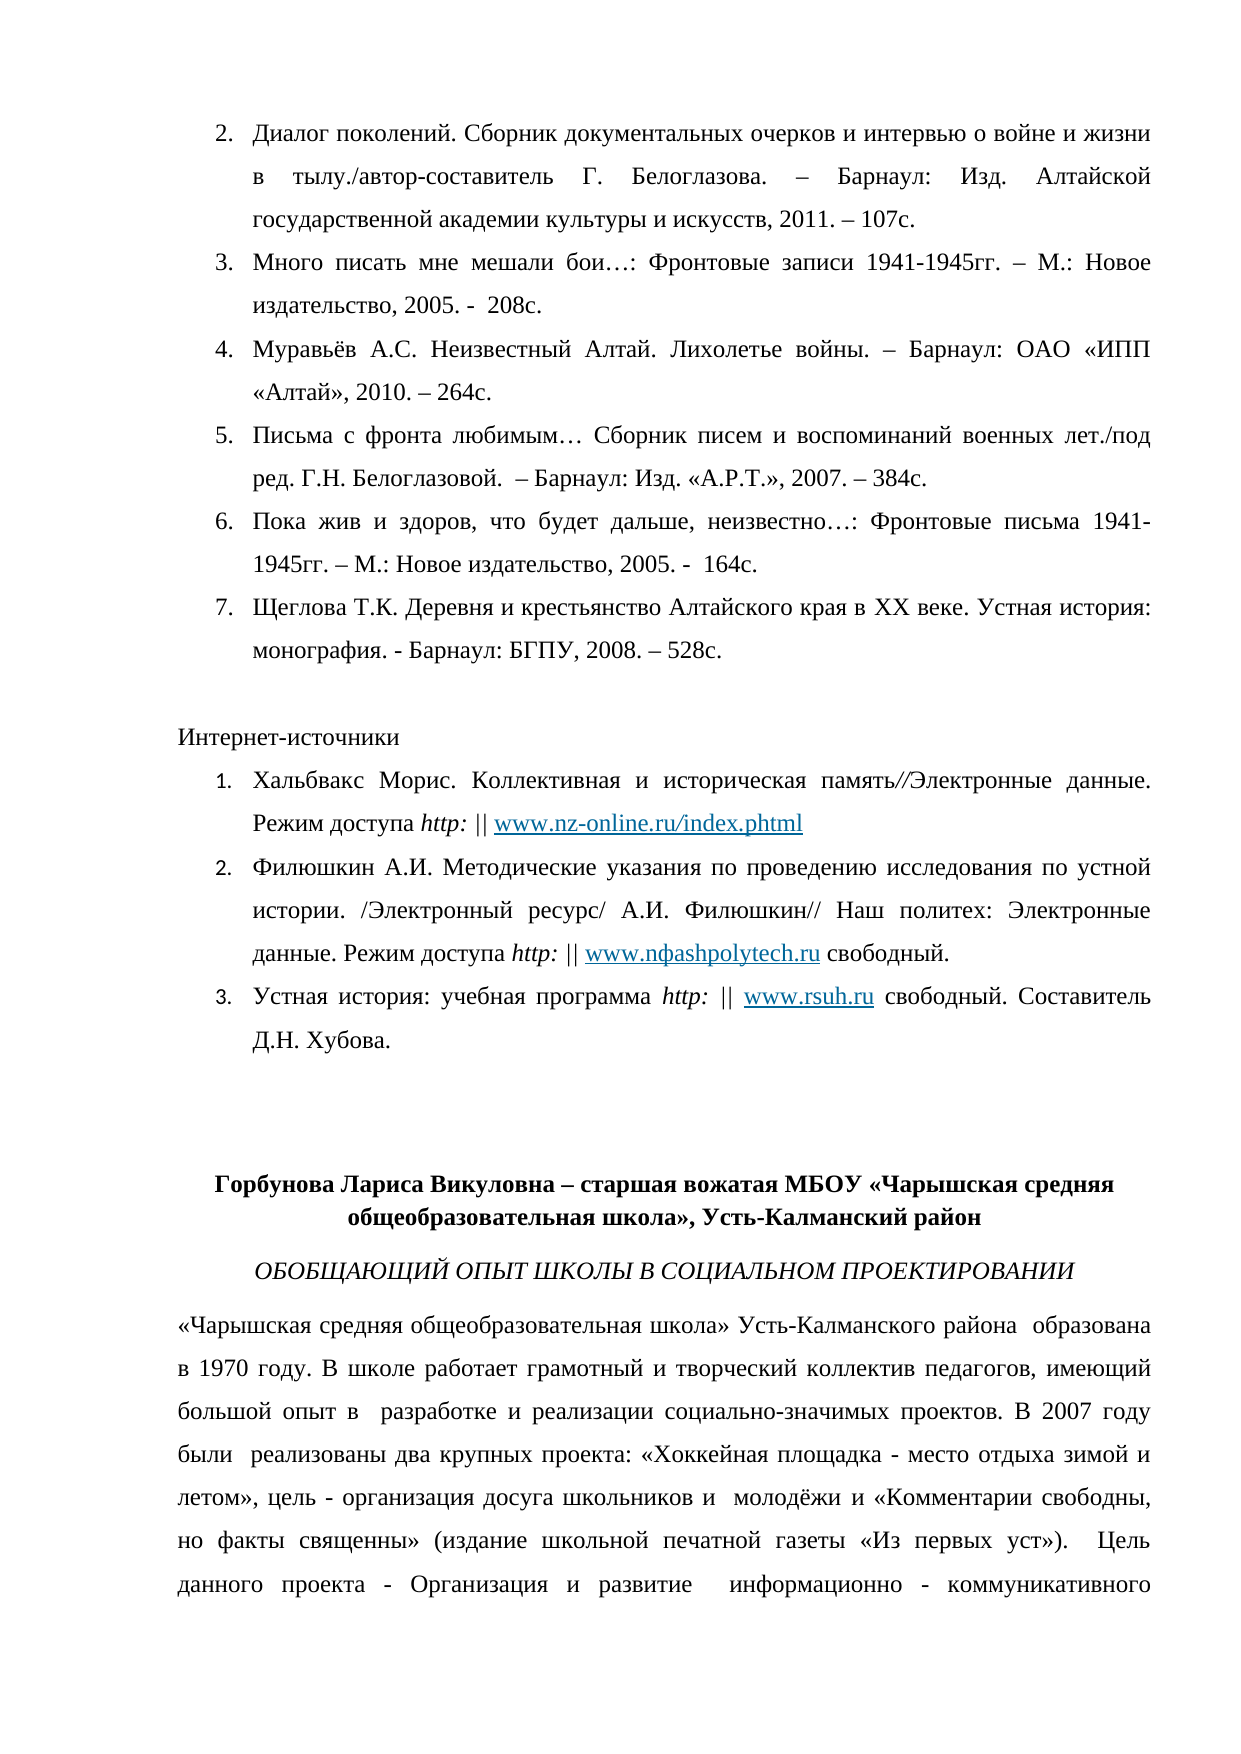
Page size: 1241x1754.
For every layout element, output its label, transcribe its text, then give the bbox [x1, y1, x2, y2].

text ОБОБЩАЮЩИЙ ОПЫТ ШКОЛЫ В СОЦИАЛЬНОМ ПРОЕКТИРОВАНИИ [177, 1256, 1152, 1285]
list Пока жив и здоров, что будет дальше, неизвестно…: Фронтовые письма 1941-1945гг. – М.: Новое издательство, 2005. - 164с. [215, 506, 1152, 578]
list Хальбвакс Морис. Коллективная и историческая память//Электронные данные. Режим доступа http: || www.nz-online.ru/index.phtml [215, 765, 1152, 837]
list Диалог поколений. Сборник документальных очерков и интервью о войне и жизни в тылу./автор-составитель Г. Белоглазова. – Барнаул: Изд. Алтайской государственной академии культуры и искусств, 2011. – 107с. [215, 118, 1152, 233]
list Муравьёв А.С. Неизвестный Алтай. Лихолетье войны. – Барнаул: ОАО «ИПП «Алтай», 2010. – 264с. [215, 334, 1152, 406]
list Много писать мне мешали бои…: Фронтовые записи 1941-1945гг. – М.: Новое издательство, 2005. - 208с. [215, 247, 1152, 319]
list Филюшкин А.И. Методические указания по проведению исследования по устной истории. /Электронный ресурс/ А.И. Филюшкин// Наш политех: Электронные данные. Режим доступа http: || www.nфashpolytech.ru свободный. [215, 852, 1152, 967]
text Интернет-источники [177, 722, 1152, 751]
text Горбунова Лариса Викуловна – старшая вожатая МБОУ «Чарышская средняя общеобразовательная школа», Усть-Калманский район [177, 1169, 1152, 1231]
list Щеглова Т.К. Деревня и крестьянство Алтайского края в XX веке. Устная история: монография. - Барнаул: БГПУ, 2008. – 528с. [215, 592, 1152, 664]
list Письма с фронта любимым… Сборник писем и воспоминаний военных лет./под ред. Г.Н. Белоглазовой. – Барнаул: Изд. «А.Р.Т.», 2007. – 384с. [215, 420, 1152, 492]
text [177, 1310, 1152, 1597]
list Устная история: учебная программа http: || www.rsuh.ru свободный. Составитель Д.Н. Хубова. [215, 981, 1152, 1053]
